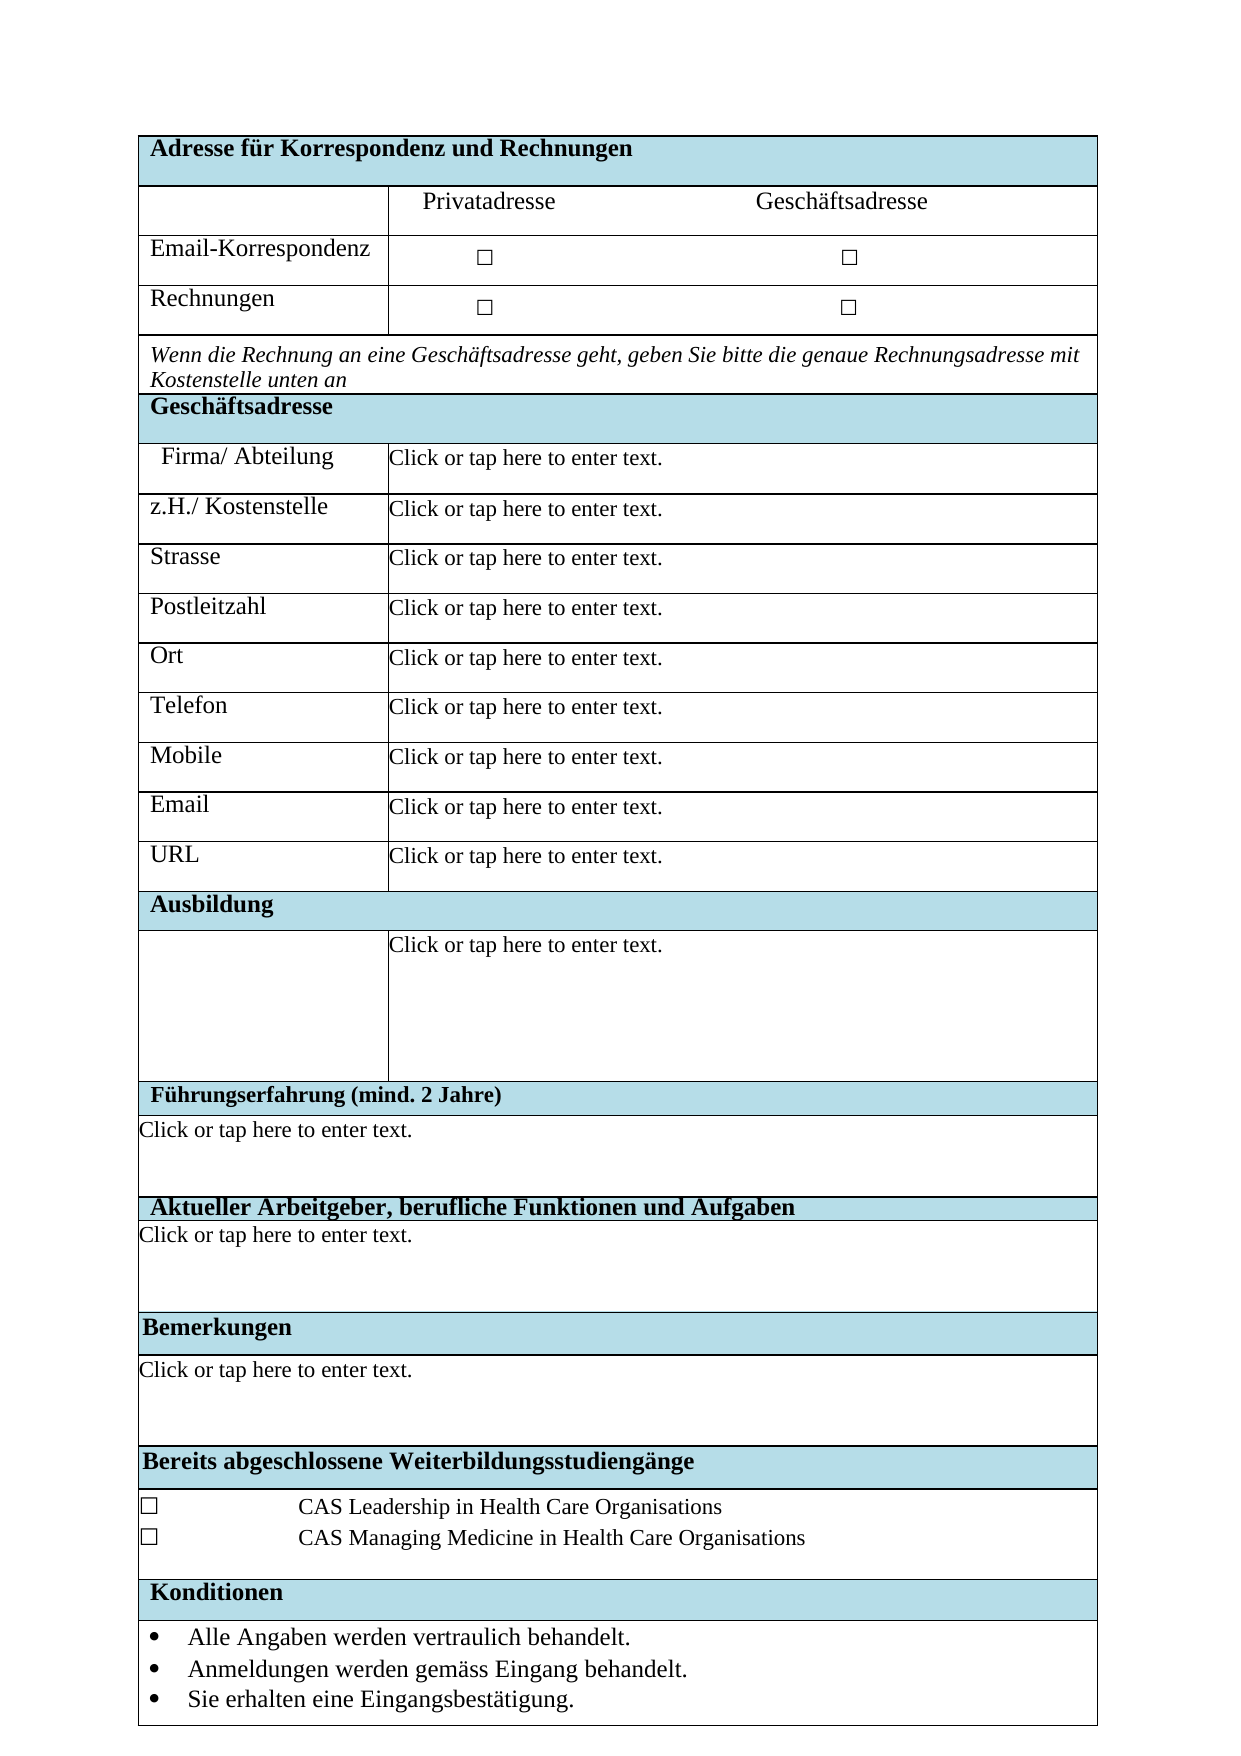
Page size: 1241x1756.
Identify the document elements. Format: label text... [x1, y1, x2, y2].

table_cell Ort [139, 644, 388, 692]
table_cell Strasse [139, 545, 388, 593]
table_cell URL [139, 842, 388, 891]
table_cell Mobile [139, 743, 388, 791]
table_cell Konditionen [139, 1580, 1097, 1620]
table_cell [139, 187, 388, 235]
table_cell Firma/ Abteilung [139, 444, 388, 493]
table_cell [389, 236, 1097, 284]
table_cell [389, 286, 1097, 334]
table_header Adresse für Korrespondenz und Rechnungen [139, 137, 1097, 185]
table_cell Führungserfahrung (mind. 2 Jahre) [139, 1082, 1097, 1115]
table_cell Geschäftsadresse [139, 395, 1097, 443]
table_cell Aktueller Arbeitgeber, berufliche Funktionen und Aufgaben [139, 1198, 1097, 1220]
table_cell Rechnungen [139, 286, 388, 334]
table_cell Privatadresse Geschäftsadresse [389, 187, 1097, 235]
table_cell [139, 931, 388, 1081]
table_cell Bereits abgeschlossene Weiterbildungsstudiengänge [139, 1447, 1097, 1488]
table_cell Telefon [139, 693, 388, 742]
table_cell Bemerkungen [139, 1313, 1097, 1354]
table_cell Ausbildung [139, 892, 1097, 930]
table_cell Wenn die Rechnung an eine Geschäftsadresse geht, geben Sie bitte die genaue Rechnungsadresse mit Kostenstelle unten an [139, 336, 1097, 393]
table_cell z.H./ Kostenstelle [139, 495, 388, 543]
table_cell Email-Korrespondenz [139, 236, 388, 284]
table_cell Email [139, 793, 388, 841]
table_cell Postleitzahl [139, 594, 388, 642]
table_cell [139, 1621, 1097, 1725]
table_cell CAS Leadership in Health Care Organisations CAS Managing Medicine in Health Care Organisations [139, 1490, 1097, 1579]
